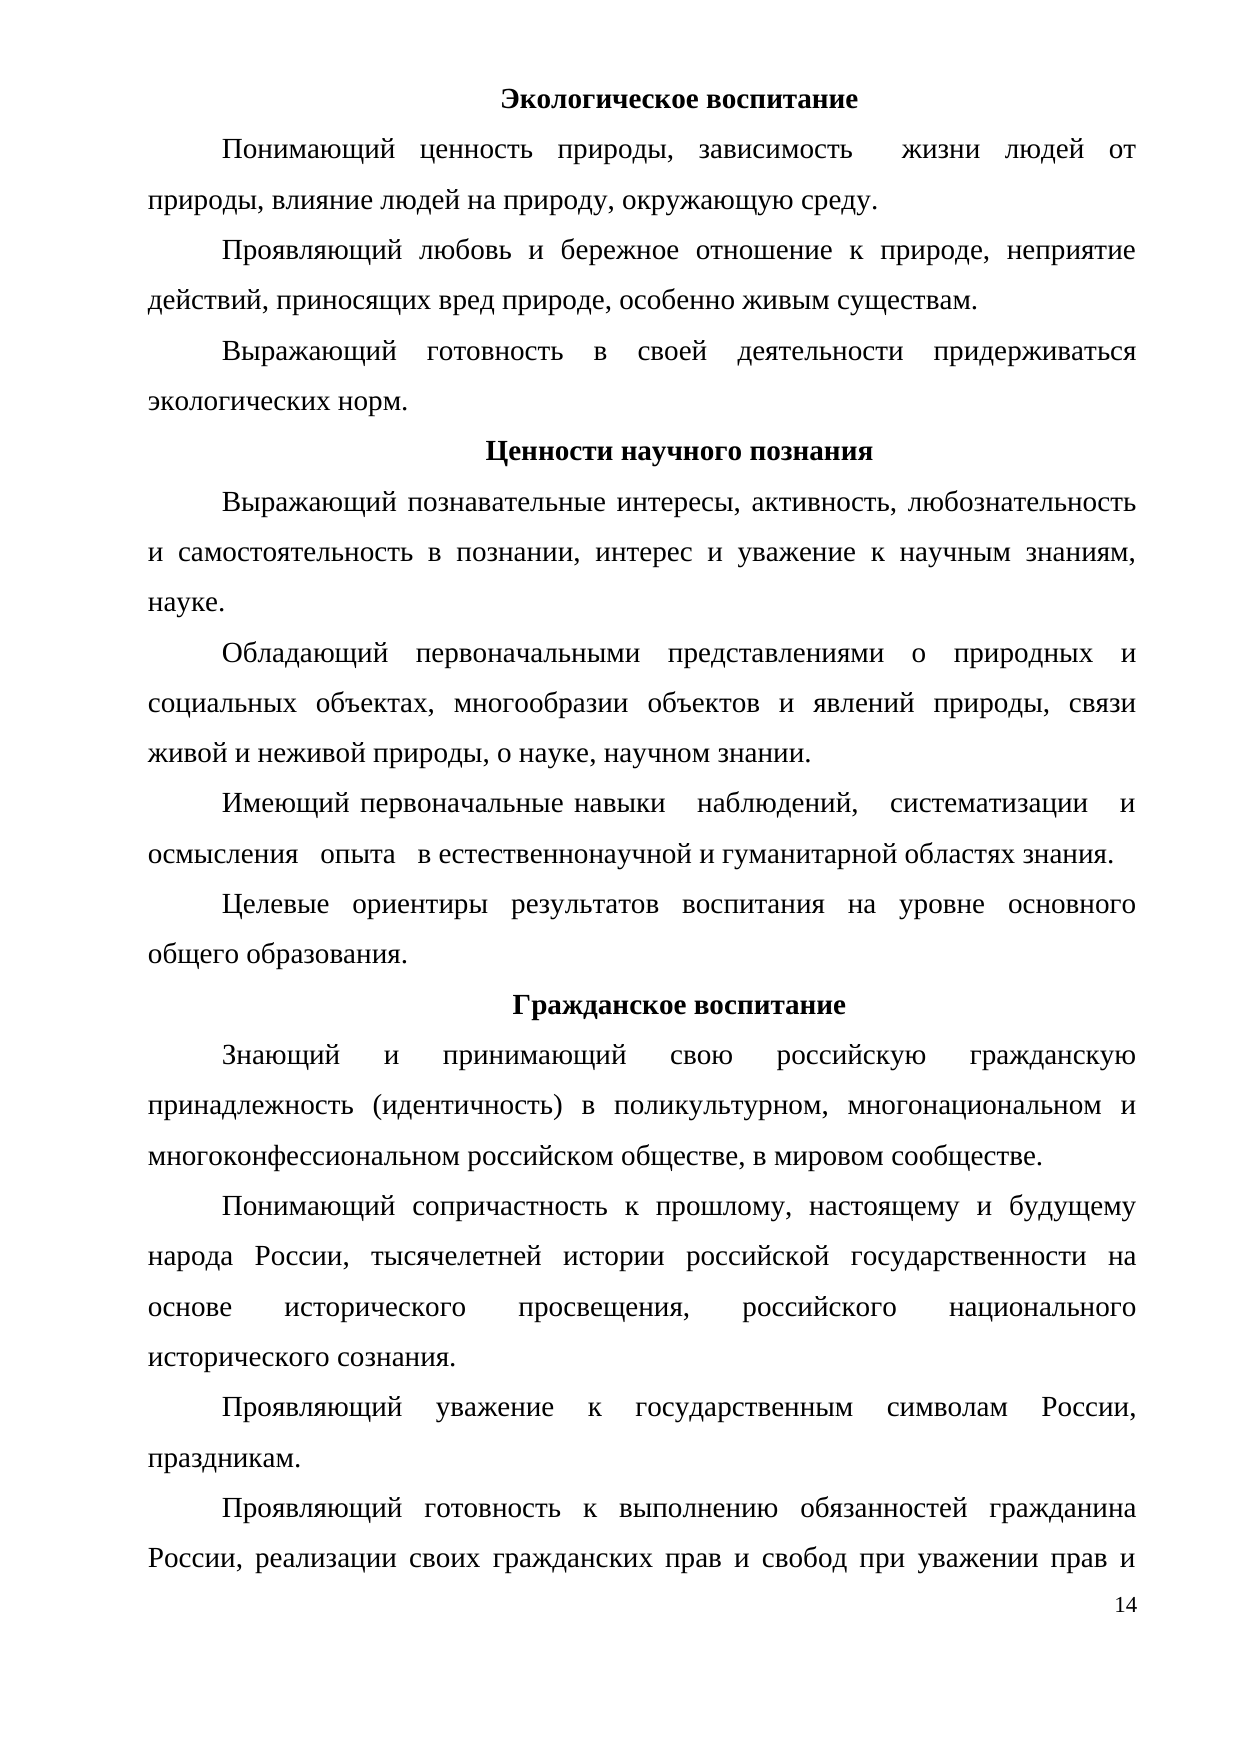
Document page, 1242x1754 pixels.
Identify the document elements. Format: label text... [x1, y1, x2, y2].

text Проявляющий уважение к государственным символам России, праздникам. [148, 1389, 1137, 1473]
text Выражающий познавательные интересы, активность, любознательность и самостоятельность в познании, интерес и уважение к научным знаниям, науке. [148, 484, 1137, 618]
text Выражающий готовность в своей деятельности придерживаться экологических норм. [148, 333, 1137, 417]
text Обладающий первоначальными представлениями о природных и социальных объектах, многообразии объектов и явлений природы, связи живой и неживой природы, о науке, научном знании. [148, 635, 1137, 769]
text Понимающий ценность природы, зависимость жизни людей от природы, влияние людей на природу, окружающую среду. [148, 132, 1137, 215]
text Знающий и принимающий свою российскую гражданскую принадлежность (идентичность) в поликультурном, многонациональном и многоконфессиональном российском обществе, в мировом сообществе. [148, 1037, 1137, 1171]
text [148, 1490, 1137, 1574]
text Гражданское воспитание [148, 987, 1137, 1020]
text Ценности научного познания [148, 433, 1137, 467]
text Понимающий сопричастность к прошлому, настоящему и будущему народа России, тысячелетней истории российской государственности на основе исторического просвещения, российского национального исторического сознания. [148, 1188, 1137, 1373]
text Целевые ориентиры результатов воспитания на уровне основного общего образования. [148, 886, 1137, 970]
text Проявляющий любовь и бережное отношение к природе, неприятие действий, приносящих вред природе, особенно живым существам. [148, 232, 1137, 316]
text Имеющий первоначальные навыки наблюдений, систематизации и осмысления опыта в естественнонаучной и гуманитарной областях знания. [148, 786, 1137, 869]
text Экологическое воспитание [148, 81, 1137, 115]
